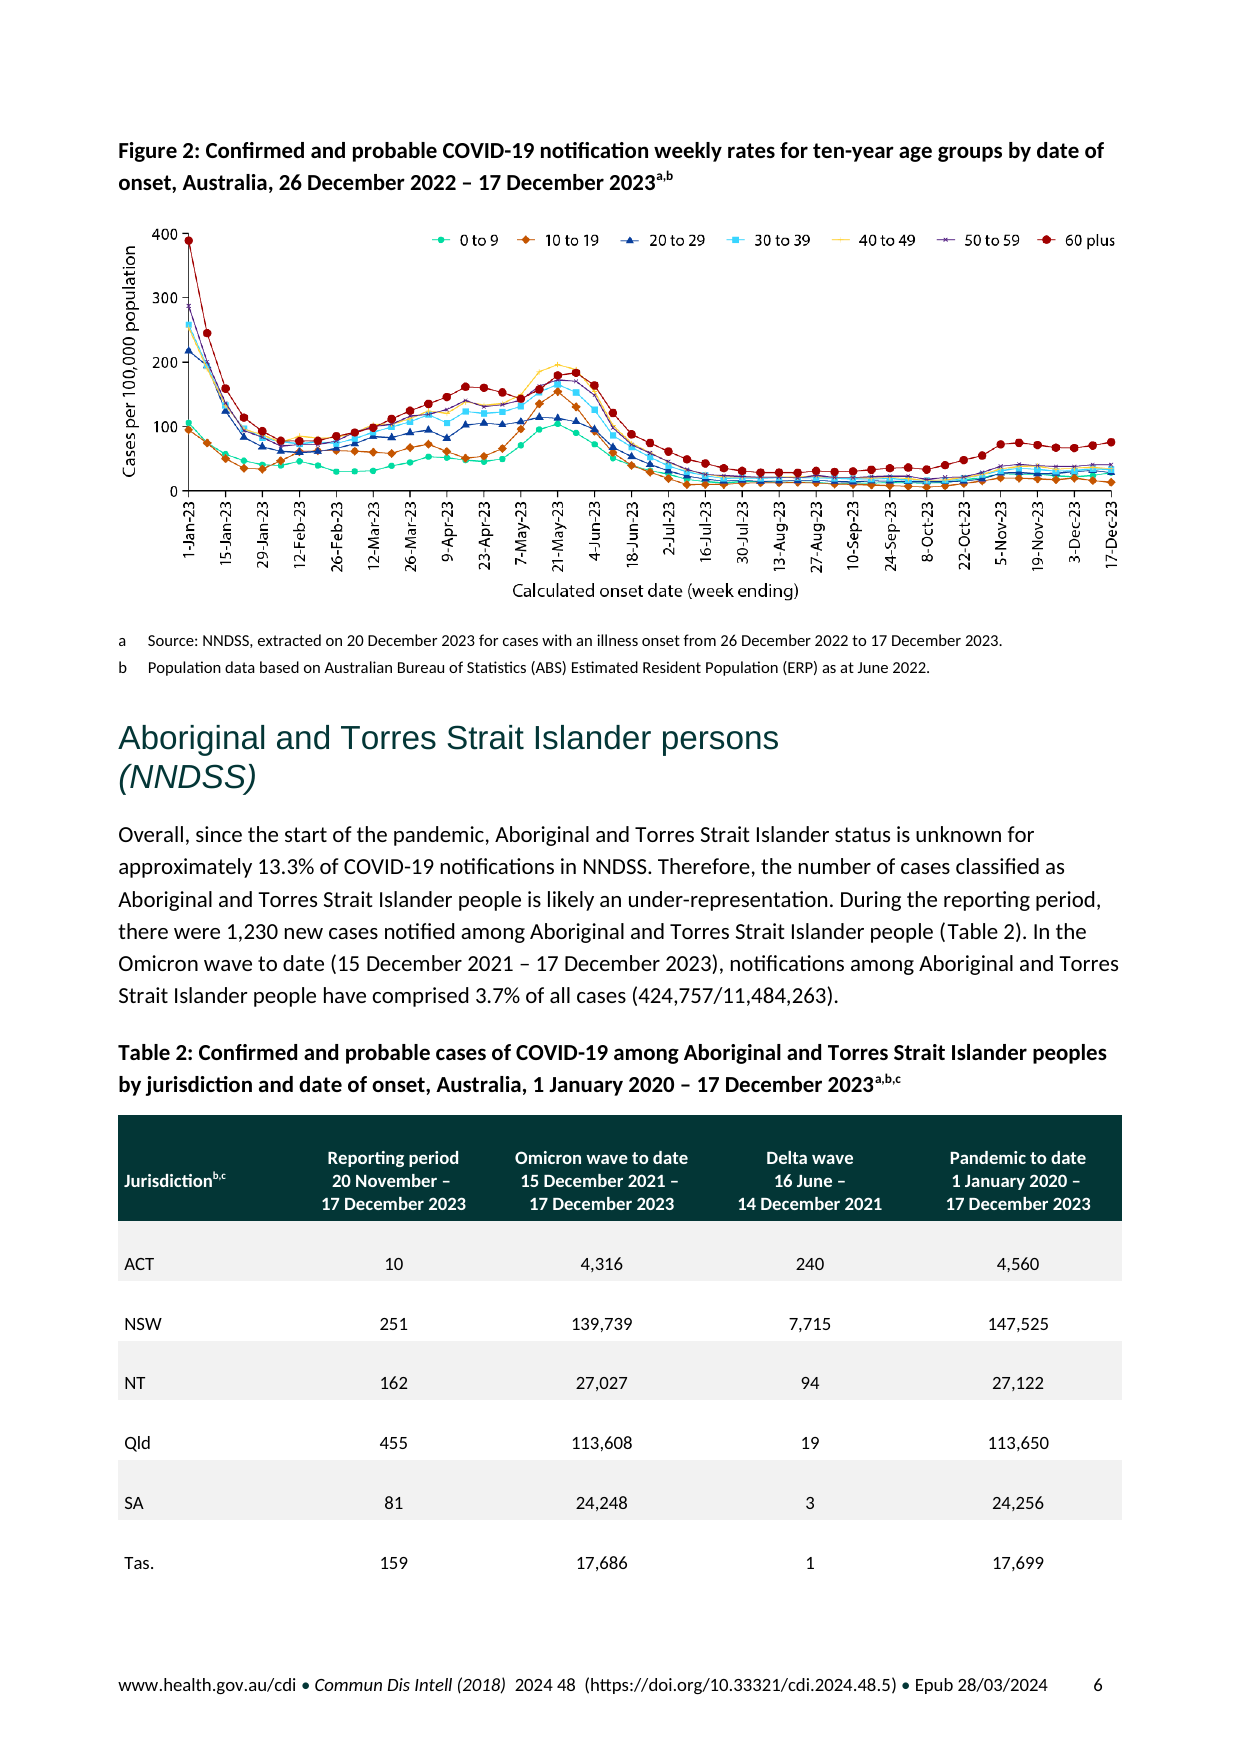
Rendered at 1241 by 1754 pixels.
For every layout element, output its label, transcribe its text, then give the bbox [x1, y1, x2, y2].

table_cell 24,248 [498, 1460, 706, 1520]
table_cell 4,316 [498, 1221, 706, 1281]
table_cell 113,650 [914, 1400, 1122, 1460]
title Table 2: Confirmed and probable cases of COVID-19 among Aboriginal and Torres Strait Islander peoples by jurisdiction and date of onset, Australia, 1 January 2020 – 17 December 2023a,b,c [118, 1038, 1122, 1099]
table_cell 17,686 [498, 1520, 706, 1580]
table_cell Qld [118, 1400, 289, 1460]
text (NNDSS) [118, 757, 1122, 795]
table_cell 240 [706, 1221, 914, 1281]
table_cell 251 [289, 1281, 498, 1341]
table_cell SA [118, 1460, 289, 1520]
table_cell 24,256 [914, 1460, 1122, 1520]
title Figure 2: Confirmed and probable COVID-19 notification weekly rates for ten-year age groups by date of onset, Australia, 26 December 2022 – 17 December 2023a,b [118, 136, 1122, 196]
table_header Reporting period 20 November – 17 December 2023 [289, 1115, 498, 1221]
table_cell NSW [118, 1281, 289, 1341]
table_cell 162 [289, 1341, 498, 1400]
table_cell 3 [706, 1460, 914, 1520]
table_cell 94 [706, 1341, 914, 1400]
text a Source: NNDSS, extracted on 20 December 2023 for cases with an illness onset from 26 December 2022 to 17 December 2023. [118, 630, 1122, 650]
table_cell NT [118, 1341, 289, 1400]
subtitle Aboriginal and Torres Strait Islander persons [118, 718, 1122, 757]
table_header Omicron wave to date 15 December 2021 – 17 December 2023 [498, 1115, 706, 1221]
table_cell 17,699 [914, 1520, 1122, 1580]
text Overall, since the start of the pandemic, Aboriginal and Torres Strait Islander status is unknown for approximately 13.3% of COVID-19 notifications in NNDSS. Therefore, the number of cases classified as Aboriginal and Torres Strait Islander people is likely an under-representation. During the reporting period, there were 1,230 new cases notified among Aboriginal and Torres Strait Islander people (Table 2). In the Omicron wave to date (15 December 2021 – 17 December 2023), notifications among Aboriginal and Torres Strait Islander people have comprised 3.7% of all cases (424,757/11,484,263). [118, 820, 1122, 1009]
table_cell 27,027 [498, 1341, 706, 1400]
table_cell 10 [289, 1221, 498, 1281]
table_cell 4,560 [914, 1221, 1122, 1281]
table_cell 19 [706, 1400, 914, 1460]
table_cell 27,122 [914, 1341, 1122, 1400]
text b Population data based on Australian Bureau of Statistics (ABS) Estimated Resident Population (ERP) as at June 2022. [118, 658, 1122, 678]
table_cell 147,525 [914, 1281, 1122, 1341]
table_cell ACT [118, 1221, 289, 1281]
table_cell Tas. [118, 1520, 289, 1580]
table_header Delta wave 16 June – 14 December 2021 [706, 1115, 914, 1221]
table_cell 455 [289, 1400, 498, 1460]
picture [120, 225, 1121, 601]
table_cell 7,715 [706, 1281, 914, 1341]
table_cell 113,608 [498, 1400, 706, 1460]
table_cell 139,739 [498, 1281, 706, 1341]
table_cell 81 [289, 1460, 498, 1520]
table_header Jurisdictionb,c [118, 1115, 289, 1221]
table_cell 159 [289, 1520, 498, 1580]
table_cell 1 [706, 1520, 914, 1580]
table_header Pandemic to date 1 January 2020 – 17 December 2023 [914, 1115, 1122, 1221]
